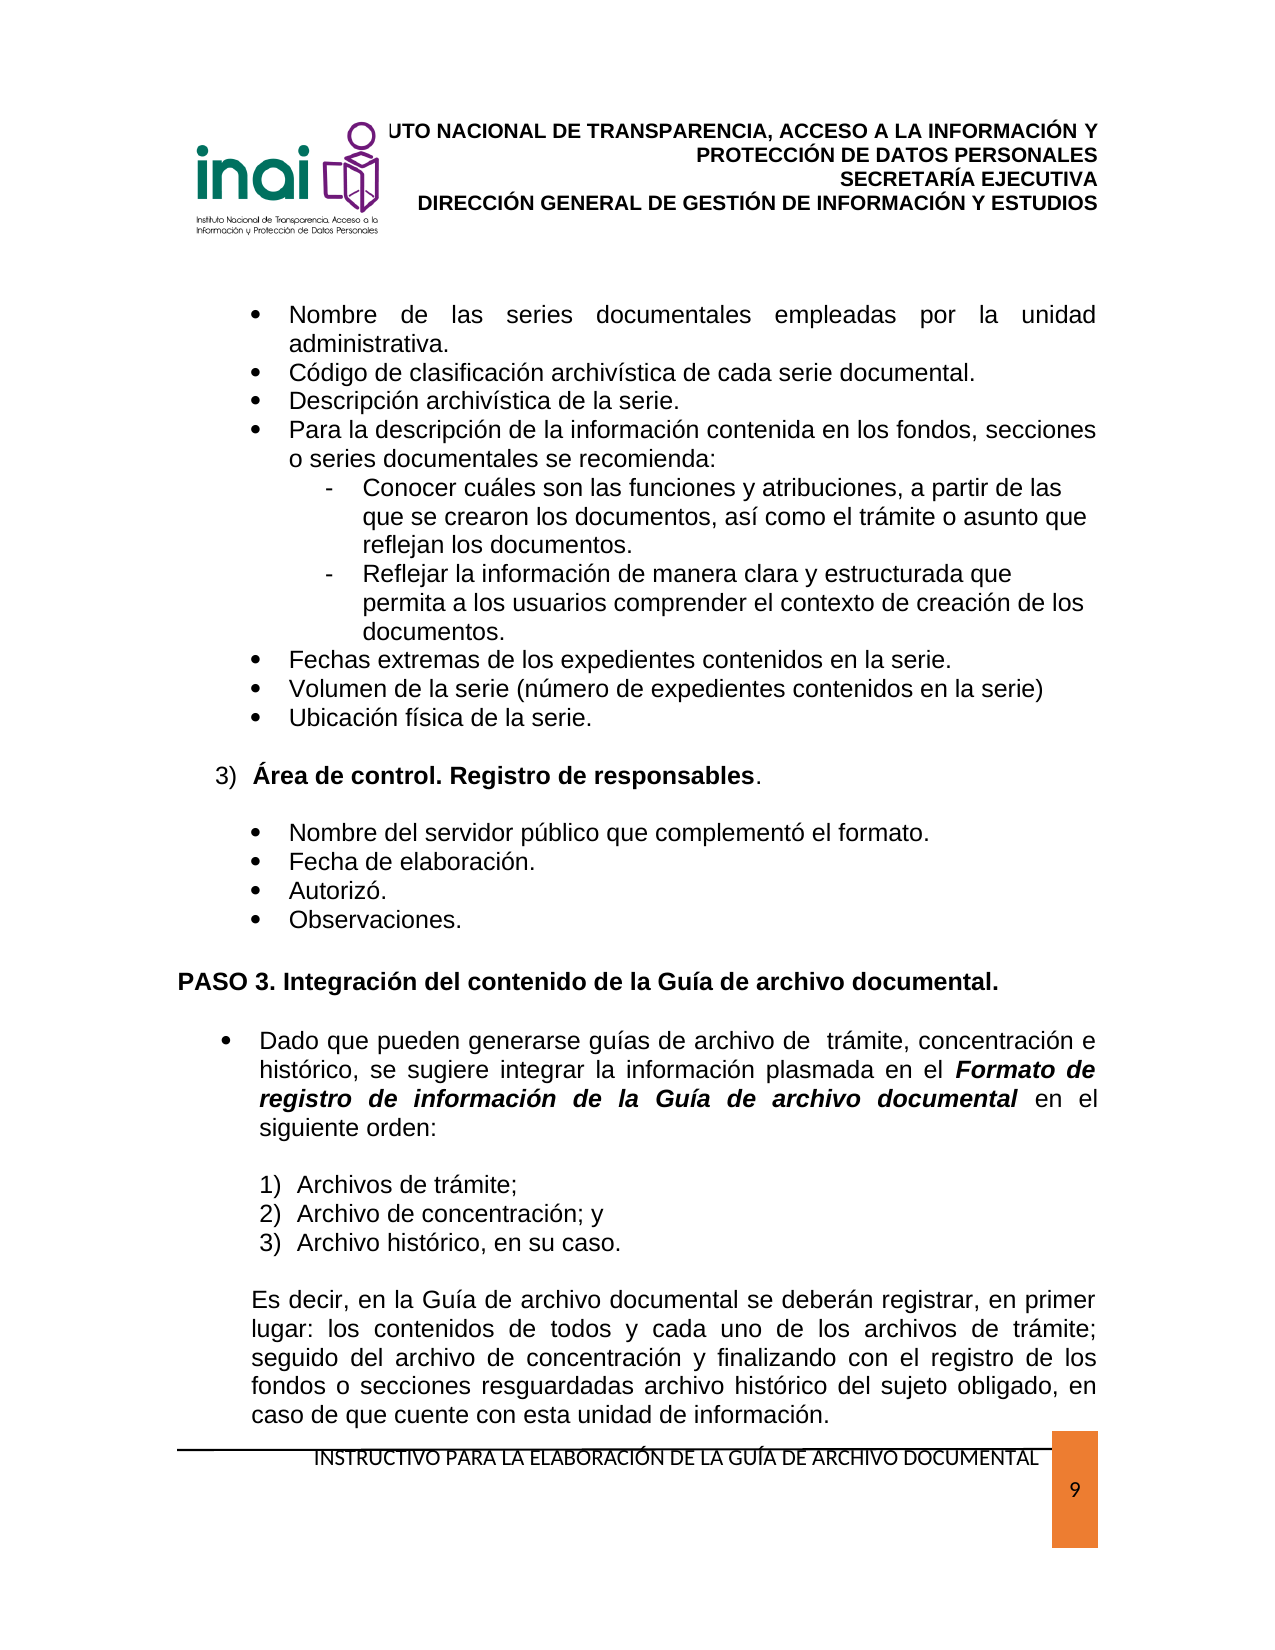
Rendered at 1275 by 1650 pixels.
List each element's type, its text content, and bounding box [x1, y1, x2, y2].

list Descripción archivística de la serie. [251, 386, 1098, 415]
list Observaciones. [251, 905, 1098, 933]
list Ubicación física de la serie. [251, 703, 1098, 732]
list Código de clasificación archivística de cada serie documental. [251, 357, 1098, 386]
list Archivo histórico, en su caso. [259, 1228, 1098, 1256]
list Para la descripción de la información contenida en los fondos, secciones o series documentales se recomienda: [251, 415, 1098, 473]
list Archivo de concentración; y [259, 1199, 1098, 1228]
text Es decir, en la Guía de archivo documental se deberán registrar, en primer lugar: los contenidos de todos y cada uno de los archivos de trámite; seguido del archivo de concentración y finalizando con el registro de los fondos o secciones resguardadas archivo histórico del sujeto obligado, en caso de que cuente con esta unidad de información. [251, 1285, 1098, 1429]
list Área de control. Registro de responsables. [215, 761, 1098, 789]
picture [177, 98, 390, 261]
list Fecha de elaboración. [251, 847, 1098, 876]
list Reflejar la información de manera clara y estructurada que permita a los usuarios comprender el contexto de creación de los documentos. [325, 559, 1098, 645]
list Nombre del servidor público que complementó el formato. [251, 818, 1098, 847]
list Conocer cuáles son las funciones y atribuciones, a partir de las que se crearon los documentos, así como el trámite o asunto que reflejan los documentos. [325, 473, 1098, 559]
list Autorizó. [251, 876, 1098, 905]
list Volumen de la serie (número de expedientes contenidos en la serie) [251, 674, 1098, 703]
list Archivos de trámite; [259, 1170, 1098, 1199]
list Nombre de las series documentales empleadas por la unidad administrativa. [251, 300, 1098, 357]
list Dado que pueden generarse guías de archivo de trámite, concentración e histórico, se sugiere integrar la información plasmada en el Formato de registro de información de la Guía de archivo documental en el siguiente orden: [222, 1026, 1098, 1141]
list Fechas extremas de los expedientes contenidos en la serie. [251, 645, 1098, 674]
subtitle PASO 3. Integración del contenido de la Guía de archivo documental. [177, 966, 1098, 995]
